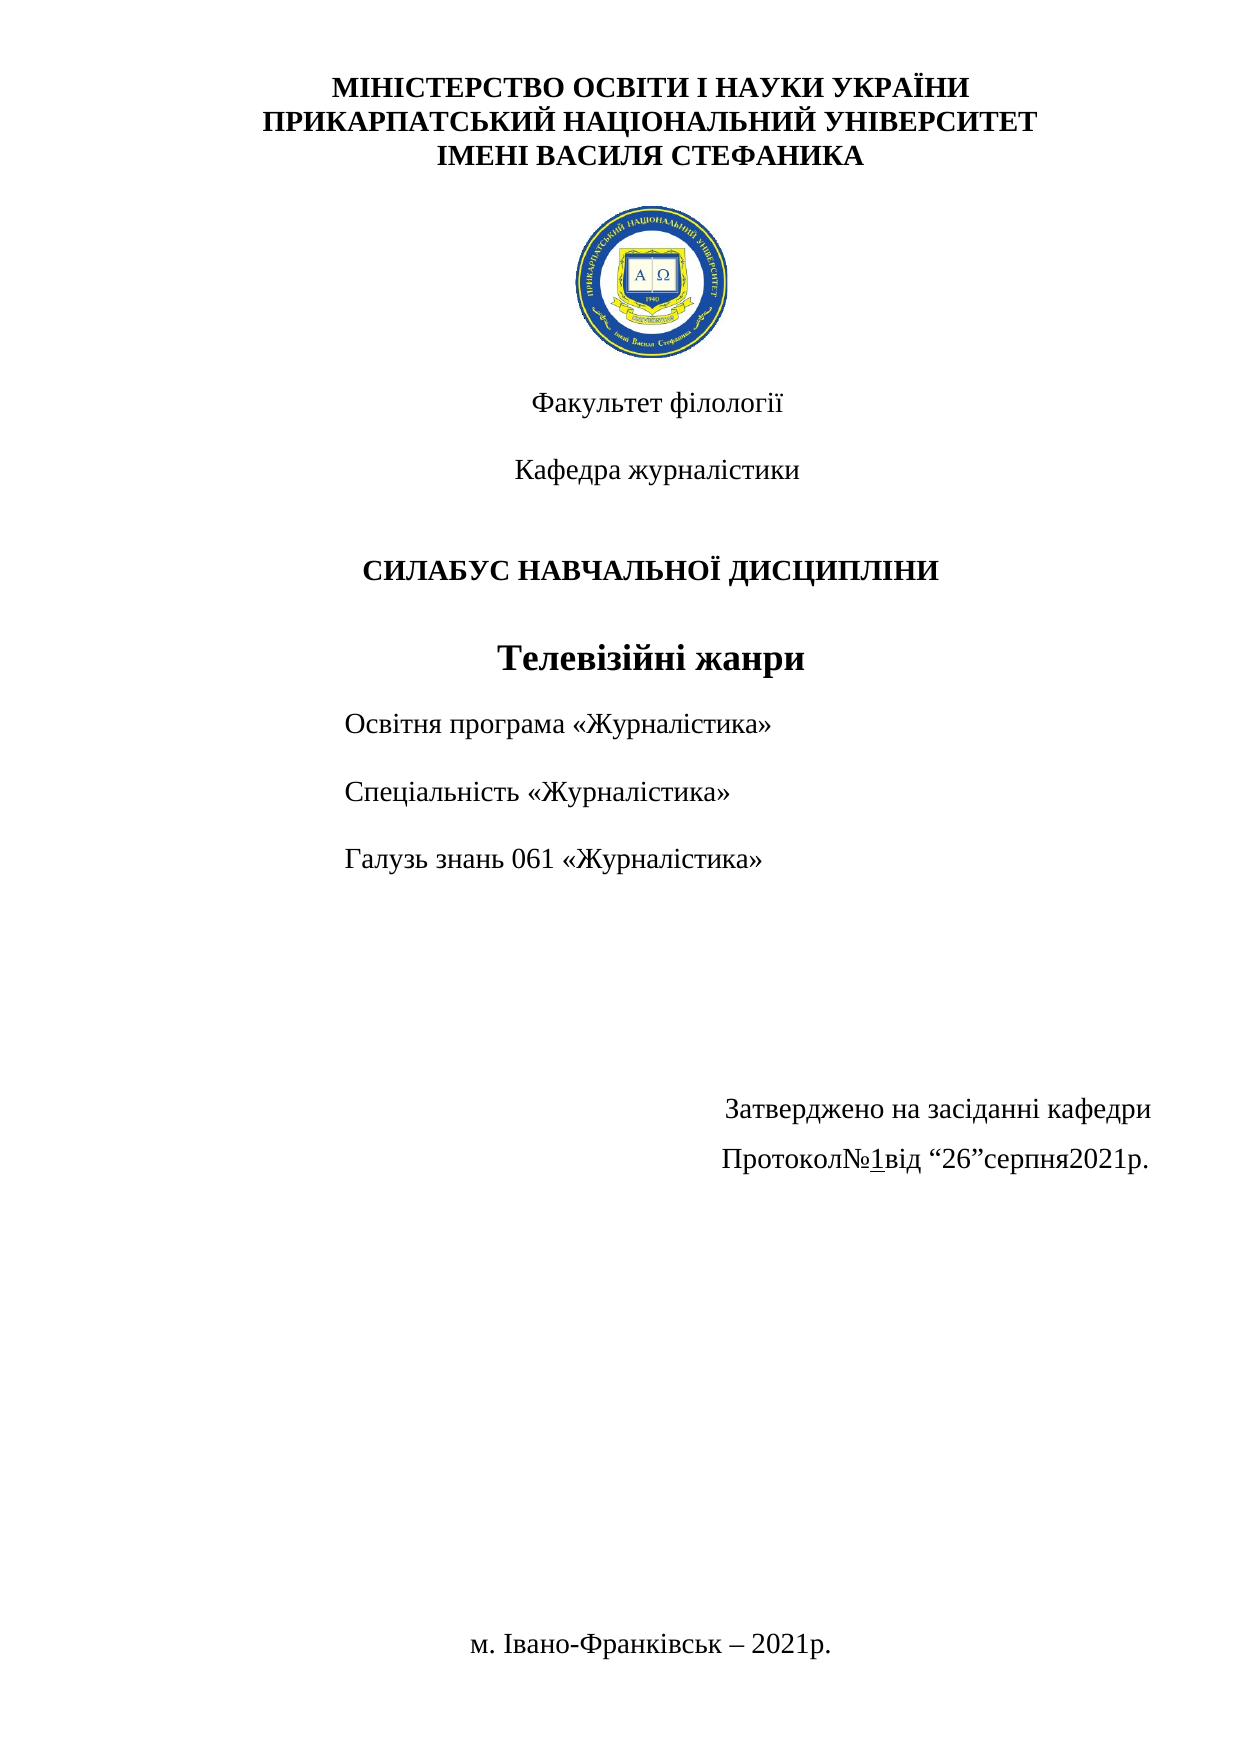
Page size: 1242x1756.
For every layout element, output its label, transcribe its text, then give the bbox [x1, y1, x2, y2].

text Факультет філології [137, 230, 1177, 419]
text Кафедра журналістики [137, 452, 1177, 486]
text м. Івано-Франківськ – 2021р. [125, 1626, 1176, 1660]
text СИЛАБУС НАВЧАЛЬНОЇ ДИСЦИПЛІНИ [262, 553, 1039, 587]
text МІНІСТЕРСТВО ОСВІТИ І НАУКИ УКРАЇНИ [330, 71, 971, 104]
picture [575, 206, 728, 358]
text Освітня програма «Журналістика» [344, 706, 1177, 740]
text Спеціальність «Журналістика» [344, 774, 1177, 808]
text Телевізійні жанри [125, 636, 1177, 679]
text Затверджено на засіданні кафедри Протокол№1від “26”серпня2021р. [721, 1091, 1153, 1175]
text ПРИКАРПАТСЬКИЙ НАЦІОНАЛЬНИЙ УНІВЕРСИТЕТ ІМЕНІ ВАСИЛЯ СТЕФАНИКА [262, 104, 1039, 172]
text Галузь знань 061 «Журналістика» [344, 841, 1177, 874]
